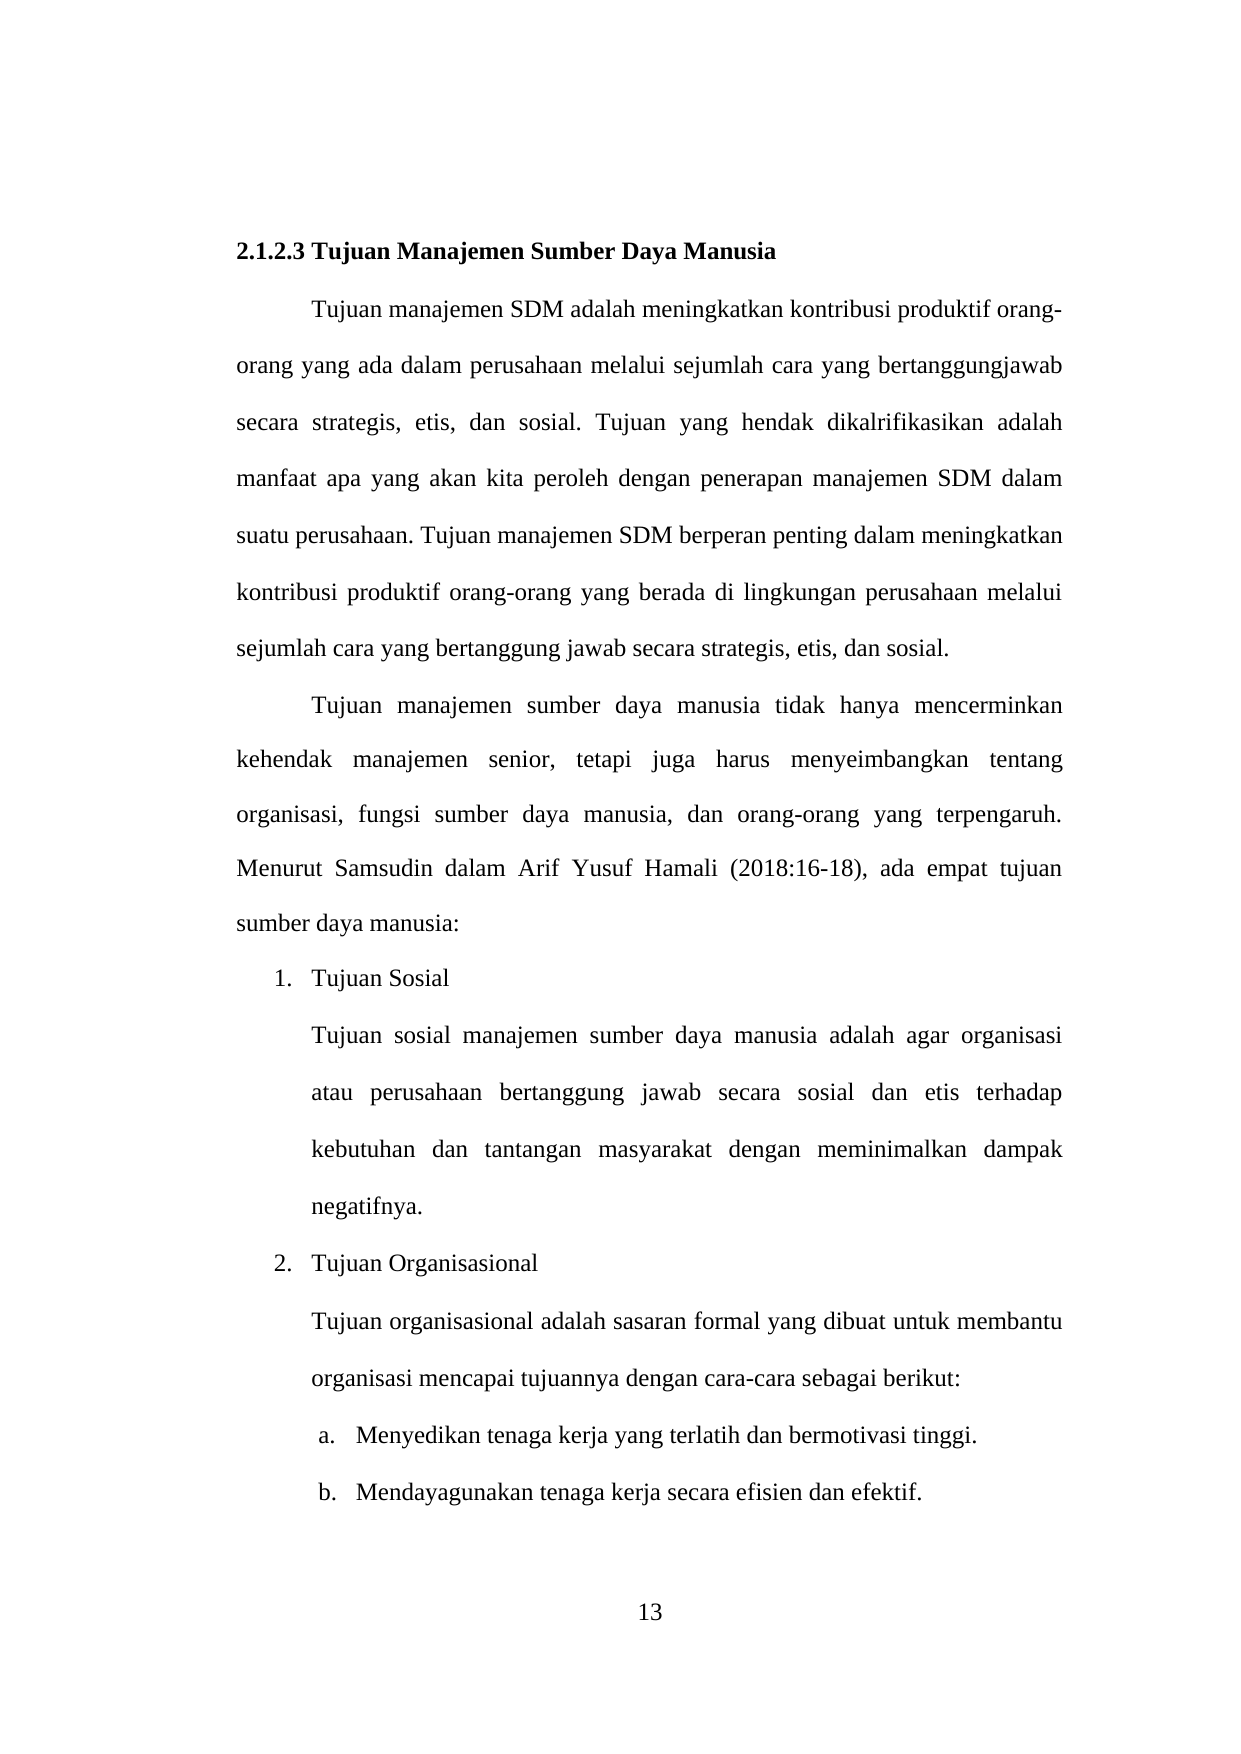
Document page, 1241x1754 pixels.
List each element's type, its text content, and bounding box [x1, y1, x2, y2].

list Tujuan Sosial [274, 963, 1063, 991]
text Tujuan manajemen sumber daya manusia tidak hanya mencerminkan kehendak manajemen senior, tetapi juga harus menyeimbangkan tentang organisasi, fungsi sumber daya manusia, dan orang-orang yang terpengaruh. Menurut Samsudin dalam Arif Yusuf Hamali (2018:16-18), ada empat tujuan sumber daya manusia: [236, 690, 1063, 937]
text Tujuan sosial manajemen sumber daya manusia adalah agar organisasi atau perusahaan bertanggung jawab secara sosial dan etis terhadap kebutuhan dan tantangan masyarakat dengan meminimalkan dampak negatifnya. [311, 1020, 1063, 1220]
list Menyedikan tenaga kerja yang terlatih dan bermotivasi tinggi. [318, 1420, 1063, 1449]
list Mendayagunakan tenaga kerja secara efisien dan efektif. [318, 1477, 1063, 1506]
text Tujuan manajemen SDM adalah meningkatkan kontribusi produktif orang-orang yang ada dalam perusahaan melalui sejumlah cara yang bertanggungjawab secara strategis, etis, dan sosial. Tujuan yang hendak dikalrifikasikan adalah manfaat apa yang akan kita peroleh dengan penerapan manajemen SDM dalam suatu perusahaan. Tujuan manajemen SDM berperan penting dalam meningkatkan kontribusi produktif orang-orang yang berada di lingkungan perusahaan melalui sejumlah cara yang bertanggung jawab secara strategis, etis, dan sosial. [236, 294, 1063, 662]
subtitle Tujuan Manajemen Sumber Daya Manusia [236, 236, 1063, 265]
list Tujuan Organisasional [274, 1248, 1063, 1277]
list Tujuan organisasional adalah sasaran formal yang dibuat untuk membantu organisasi mencapai tujuannya dengan cara-cara sebagai berikut: [311, 1306, 1063, 1392]
